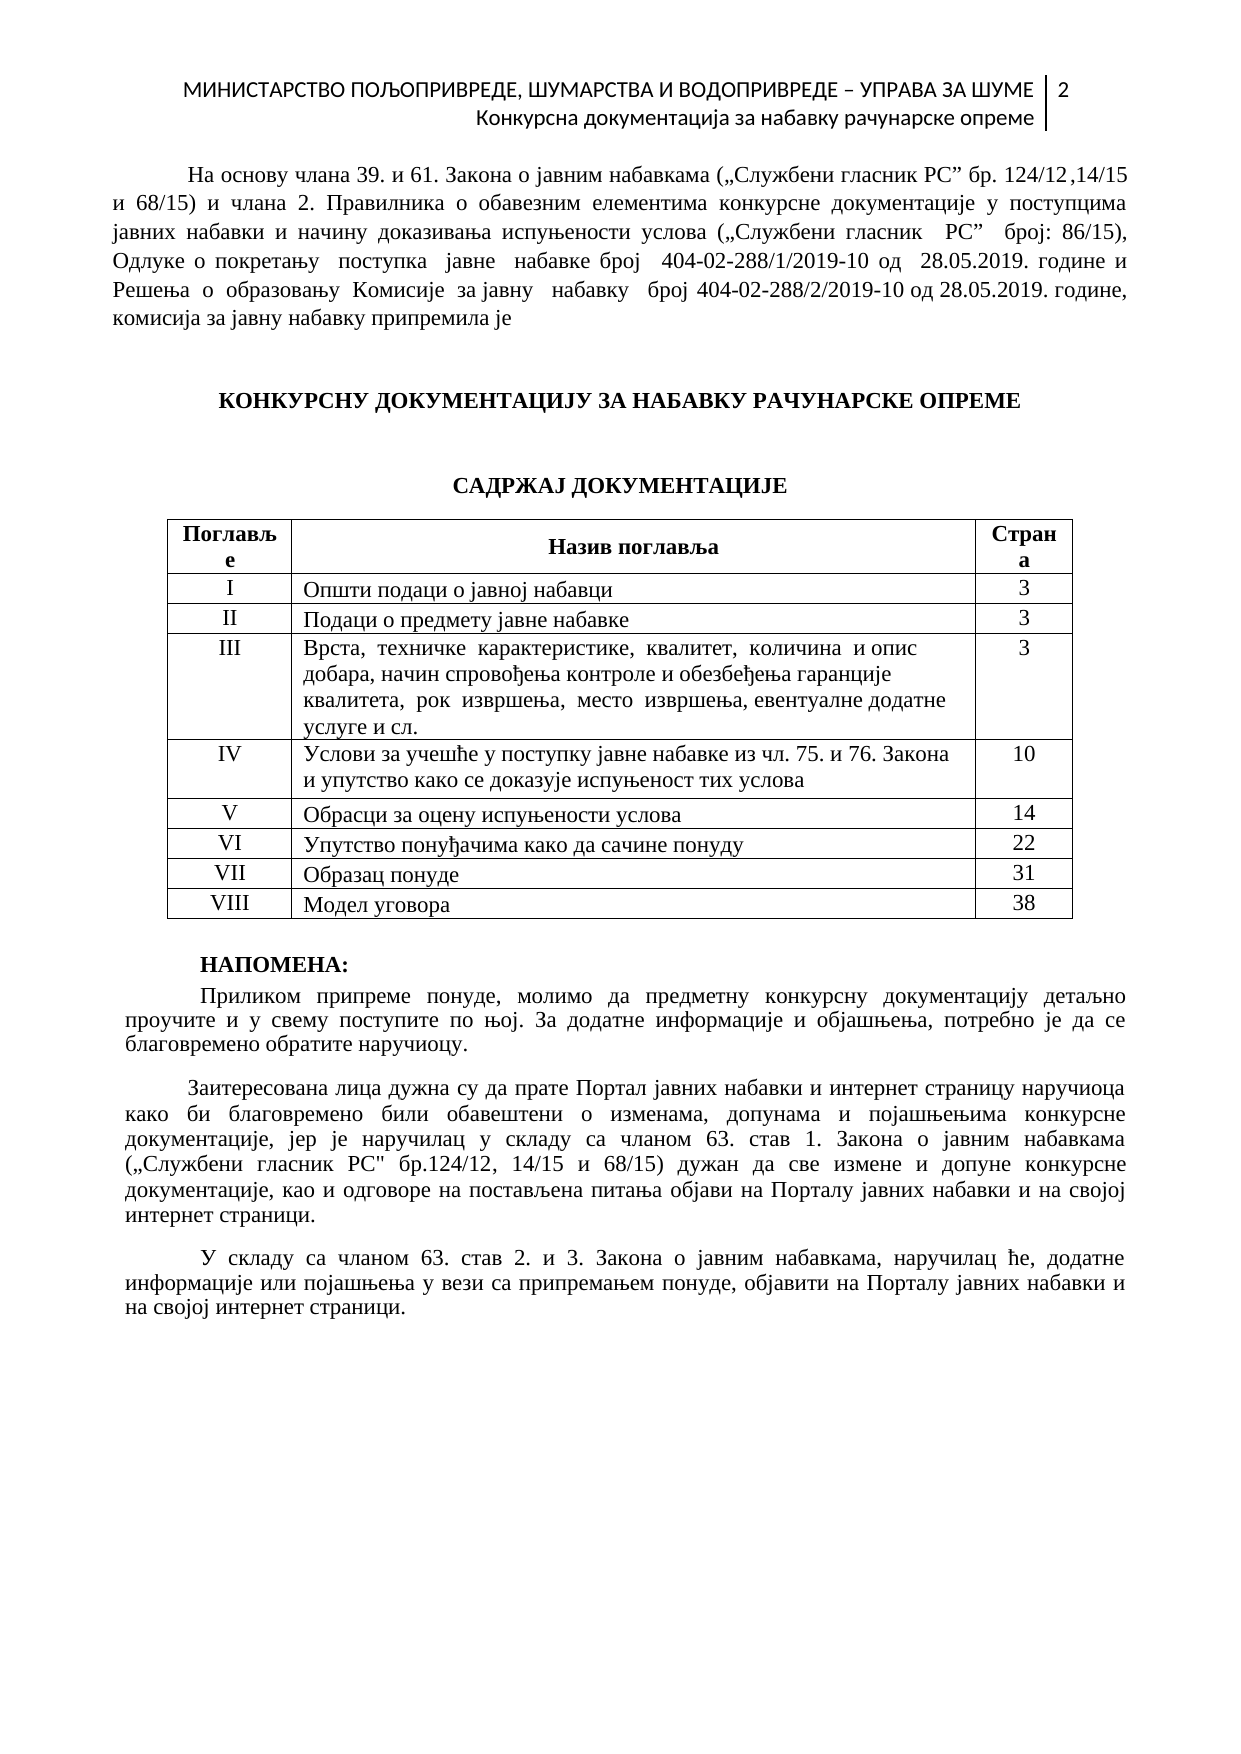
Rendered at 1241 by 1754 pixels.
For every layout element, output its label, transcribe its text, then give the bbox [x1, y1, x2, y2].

table_cell Образац понуде [292, 859, 975, 888]
table_cell Услови за учешће у поступку јавне набавке из чл. 75. и 76. Закона и упутство како се доказује испуњеност тих услова [292, 740, 975, 798]
table_cell 14 [976, 799, 1072, 828]
table_cell 38 [976, 889, 1072, 918]
table_cell 31 [976, 859, 1072, 888]
text У складу са чланом 63. став 2. и 3. Закона о јавним набавкама, наручилац ће, додатне информације или појашњења у вези са припремањем понуде, објавити на Порталу јавних набавки и на својој интернет страници. [125, 1247, 1127, 1319]
text НАПОМЕНА: [200, 952, 1128, 978]
table_cell IV [168, 740, 291, 798]
table_cell Модел уговора [292, 889, 975, 918]
table_cell 3 [976, 634, 1072, 739]
table_cell Општи подаци о јавној набавци [292, 574, 975, 603]
table_cell 10 [976, 740, 1072, 798]
table_cell Подаци о предмету јавне набавке [292, 604, 975, 633]
table_cell Врста, техничке карактеристике, квалитет, количина и опис добара, начин спровођења контроле и обезбеђења гаранције квалитета, рок извршења, место извршења, евентуалне додатне услуге и сл. [292, 634, 975, 739]
text САДРЖАЈ ДОКУМЕНТАЦИЈЕ [112, 472, 1127, 498]
table_cell II [168, 604, 291, 633]
table_cell VIII [168, 889, 291, 918]
table_header Страна [976, 520, 1072, 573]
table_cell VII [168, 859, 291, 888]
table_cell 3 [976, 574, 1072, 603]
text КОНКУРСНУ ДОКУМЕНТАЦИЈУ ЗА НАБАВКУ РАЧУНАРСКЕ ОПРЕМЕ [112, 391, 1127, 414]
text Приликом припреме понуде, молимо да предметну конкурсну документацију детаљно проучите и у свему поступите по њој. За додатне информације и објашњења, потребно је да се благовремено обратите наручиоцу. [125, 984, 1127, 1057]
table_cell VI [168, 829, 291, 858]
table_header Поглавље [168, 520, 291, 573]
table_header Назив поглавља [292, 520, 975, 573]
text На основу члана 39. и 61. Закона о јавним набавкама („Службени гласник РС” бр. 124/12,14/15 и 68/15) и члана 2. Правилника о обавезним елементима конкурсне документације у поступцима јавних набавки и начину доказивања испуњености услова („Службени гласник РС” број: 86/15), Одлуке о покретању поступка јавне набавке број 404-02-288/1/2019-10 од 28.05.2019. године и Решења о образовању Комисије за јавну набавку број 404-02-288/2/2019-10 од 28.05.2019. године, комисија за јавну набавку припремила је [112, 159, 1128, 332]
table_cell Обрасци за оцену испуњености услова [292, 799, 975, 828]
table_cell V [168, 799, 291, 828]
text Заитересована лица дужна су да прате Портал jавних набавки и интернет страницу наручиоца како би благовремено били обавештени о изменама, допунама и појашњењима конкурсне документације, јер је наручилац у складу са чланом 63. став 1. Закона о јавним набавкама („Службени гласник РС" бр.124/12, 14/15 и 68/15) дужан да све измене и допуне конкурсне документације, као и одговоре на постављена питања објави на Порталу јавних набавки и на својој интернет страници. [125, 1076, 1127, 1227]
table_cell I [168, 574, 291, 603]
table_cell 22 [976, 829, 1072, 858]
table_cell 3 [976, 604, 1072, 633]
table_cell Упутство понуђачима како да сачине понуду [292, 829, 975, 858]
table_cell III [168, 634, 291, 739]
